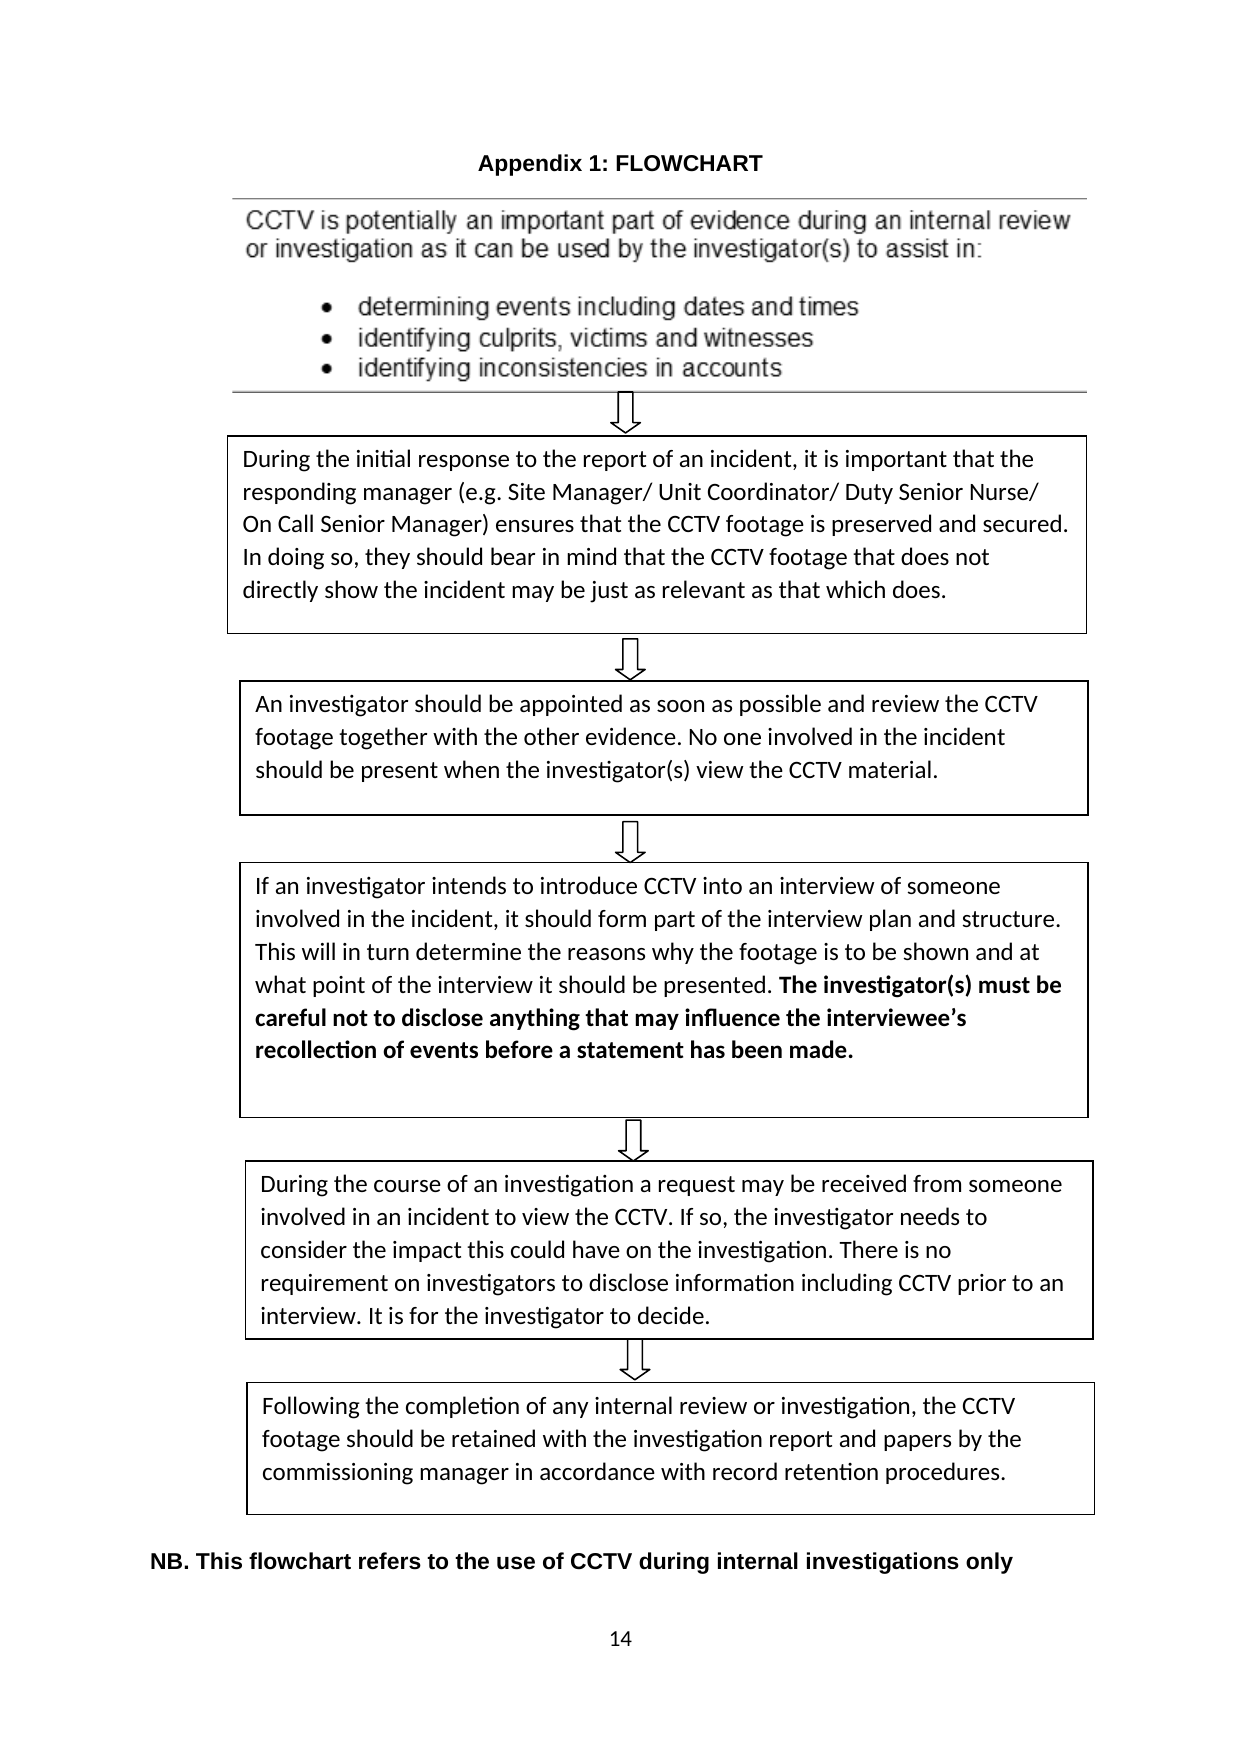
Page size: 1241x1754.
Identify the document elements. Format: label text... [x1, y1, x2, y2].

text Appendix 1: FLOWCHART [150, 150, 1090, 176]
picture [230, 198, 1087, 391]
text NB. This flowchart refers to the use of CCTV during internal investigations only [150, 1548, 1090, 1574]
